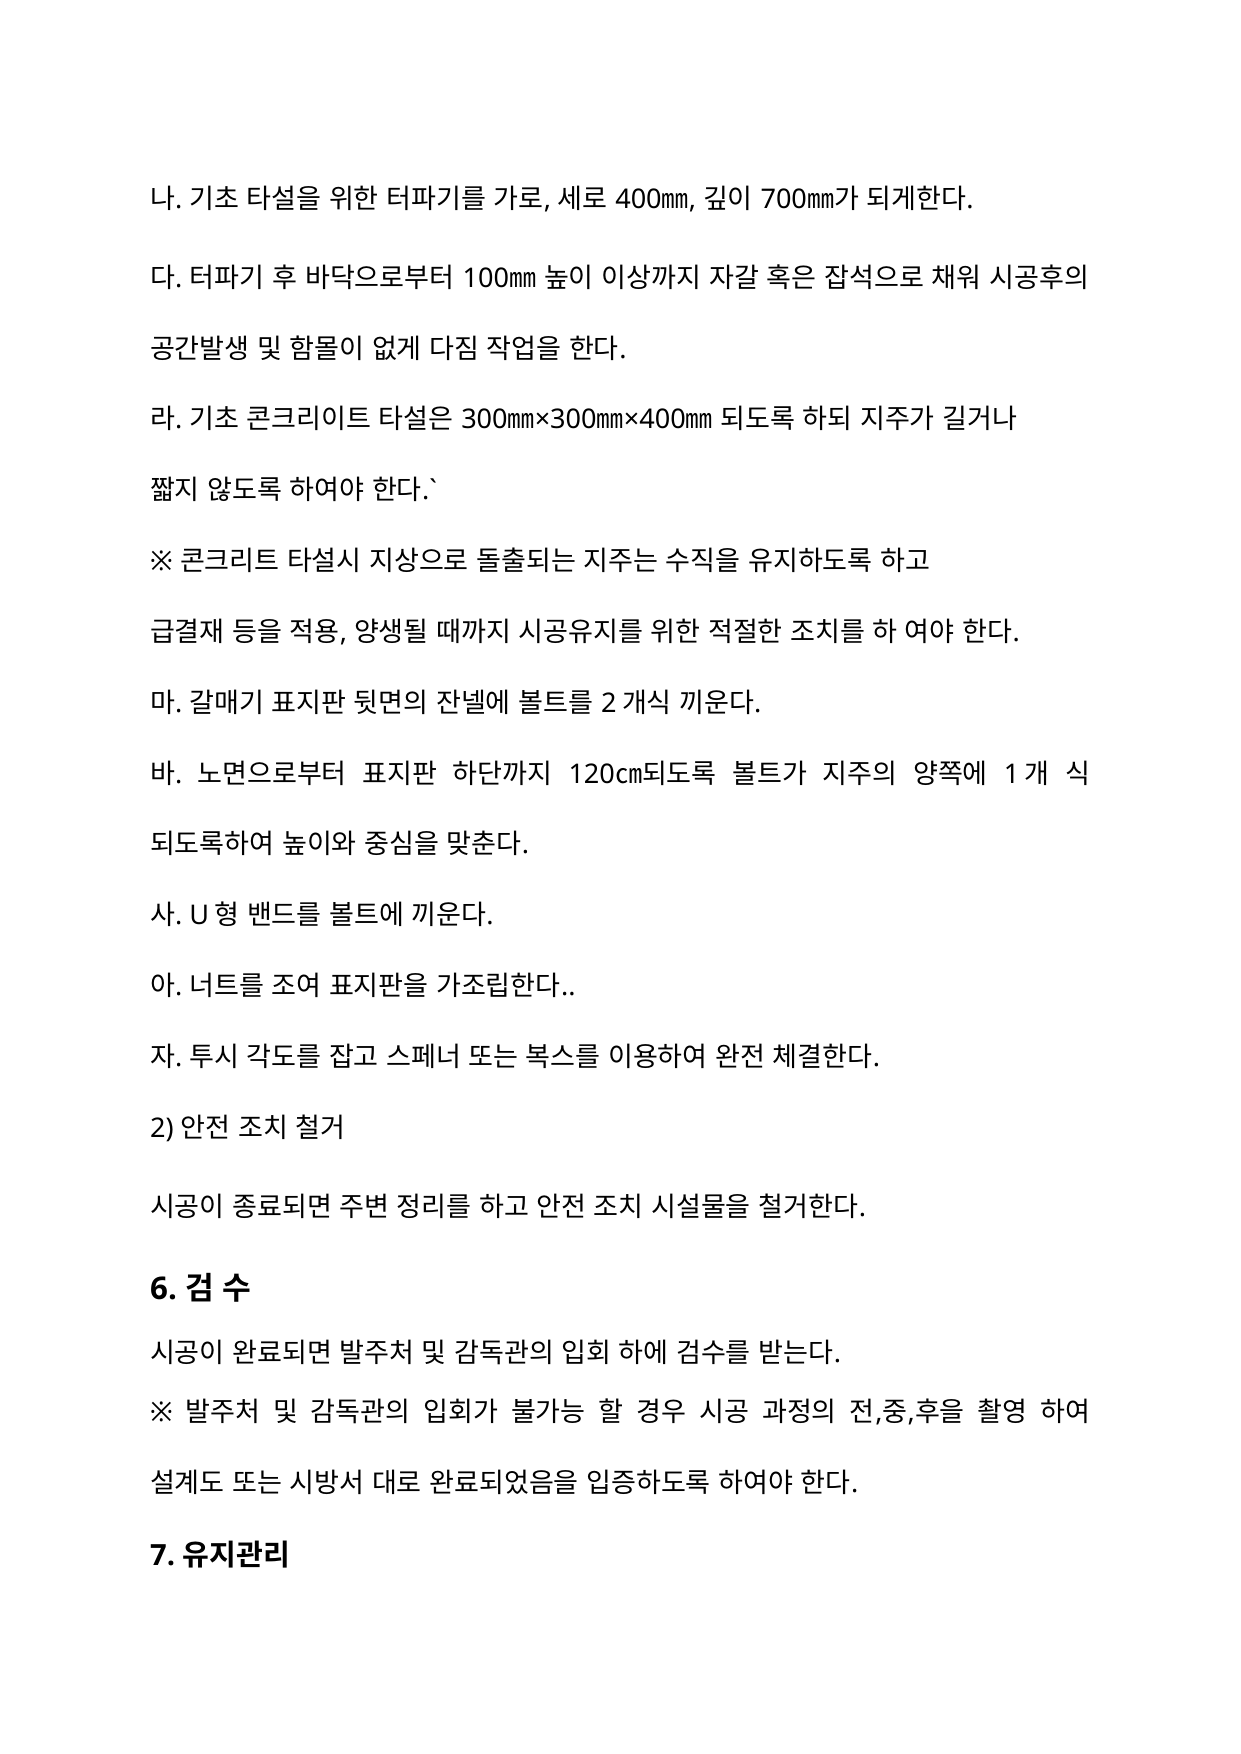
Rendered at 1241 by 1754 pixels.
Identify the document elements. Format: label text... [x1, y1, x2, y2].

text 급결재 등을 적용, 양생될 때까지 시공유지를 위한 적절한 조치를 하 여야 한다. [150, 610, 1090, 649]
text 7. 유지관리 [150, 1532, 1090, 1574]
text 2) 안전 조치 철거 [150, 1106, 1090, 1145]
text 아. 너트를 조여 표지판을 가조립한다.. [150, 964, 1090, 1003]
text 바. 노면으로부터 표지판 하단까지 120㎝되도록 볼트가 지주의 양쪽에 1개 식 되도록하여 높이와 중심을 맞춘다. [150, 752, 1090, 862]
text 자. 투시 각도를 잡고 스페너 또는 복스를 이용하여 완전 체결한다. [150, 1035, 1090, 1074]
text 마. 갈매기 표지판 뒷면의 잔넬에 볼트를 2개식 끼운다. [150, 681, 1090, 720]
text 짧지 않도록 하여야 한다.` [150, 468, 1090, 508]
text 시공이 완료되면 발주처 및 감독관의 입회 하에 검수를 받는다. [150, 1331, 1090, 1371]
text 라. 기초 콘크리이트 타설은 300㎜×300㎜×400㎜ 되도록 하되 지주가 길거나 [150, 397, 1090, 437]
text ※ 콘크리트 타설시 지상으로 돌출되는 지주는 수직을 유지하도록 하고 [150, 539, 1090, 578]
text 나. 기초 타설을 위한 터파기를 가로, 세로 400㎜, 깊이 700㎜가 되게한다. [150, 177, 1090, 217]
text 다. 터파기 후 바닥으로부터 100㎜ 높이 이상까지 자갈 혹은 잡석으로 채워 시공후의 공간발생 및 함몰이 없게 다짐 작업을 한다. [150, 256, 1090, 366]
text 시공이 종료되면 주변 정리를 하고 안전 조치 시설물을 철거한다. [150, 1184, 1090, 1224]
text 사. U형 밴드를 볼트에 끼운다. [150, 893, 1090, 933]
text 6. 검 수 [150, 1263, 1090, 1309]
text ※ 발주처 및 감독관의 입회가 불가능 할 경우 시공 과정의 전,중,후을 촬영 하여 설계도 또는 시방서 대로 완료되었음을 입증하도록 하여야 한다. [150, 1390, 1090, 1501]
